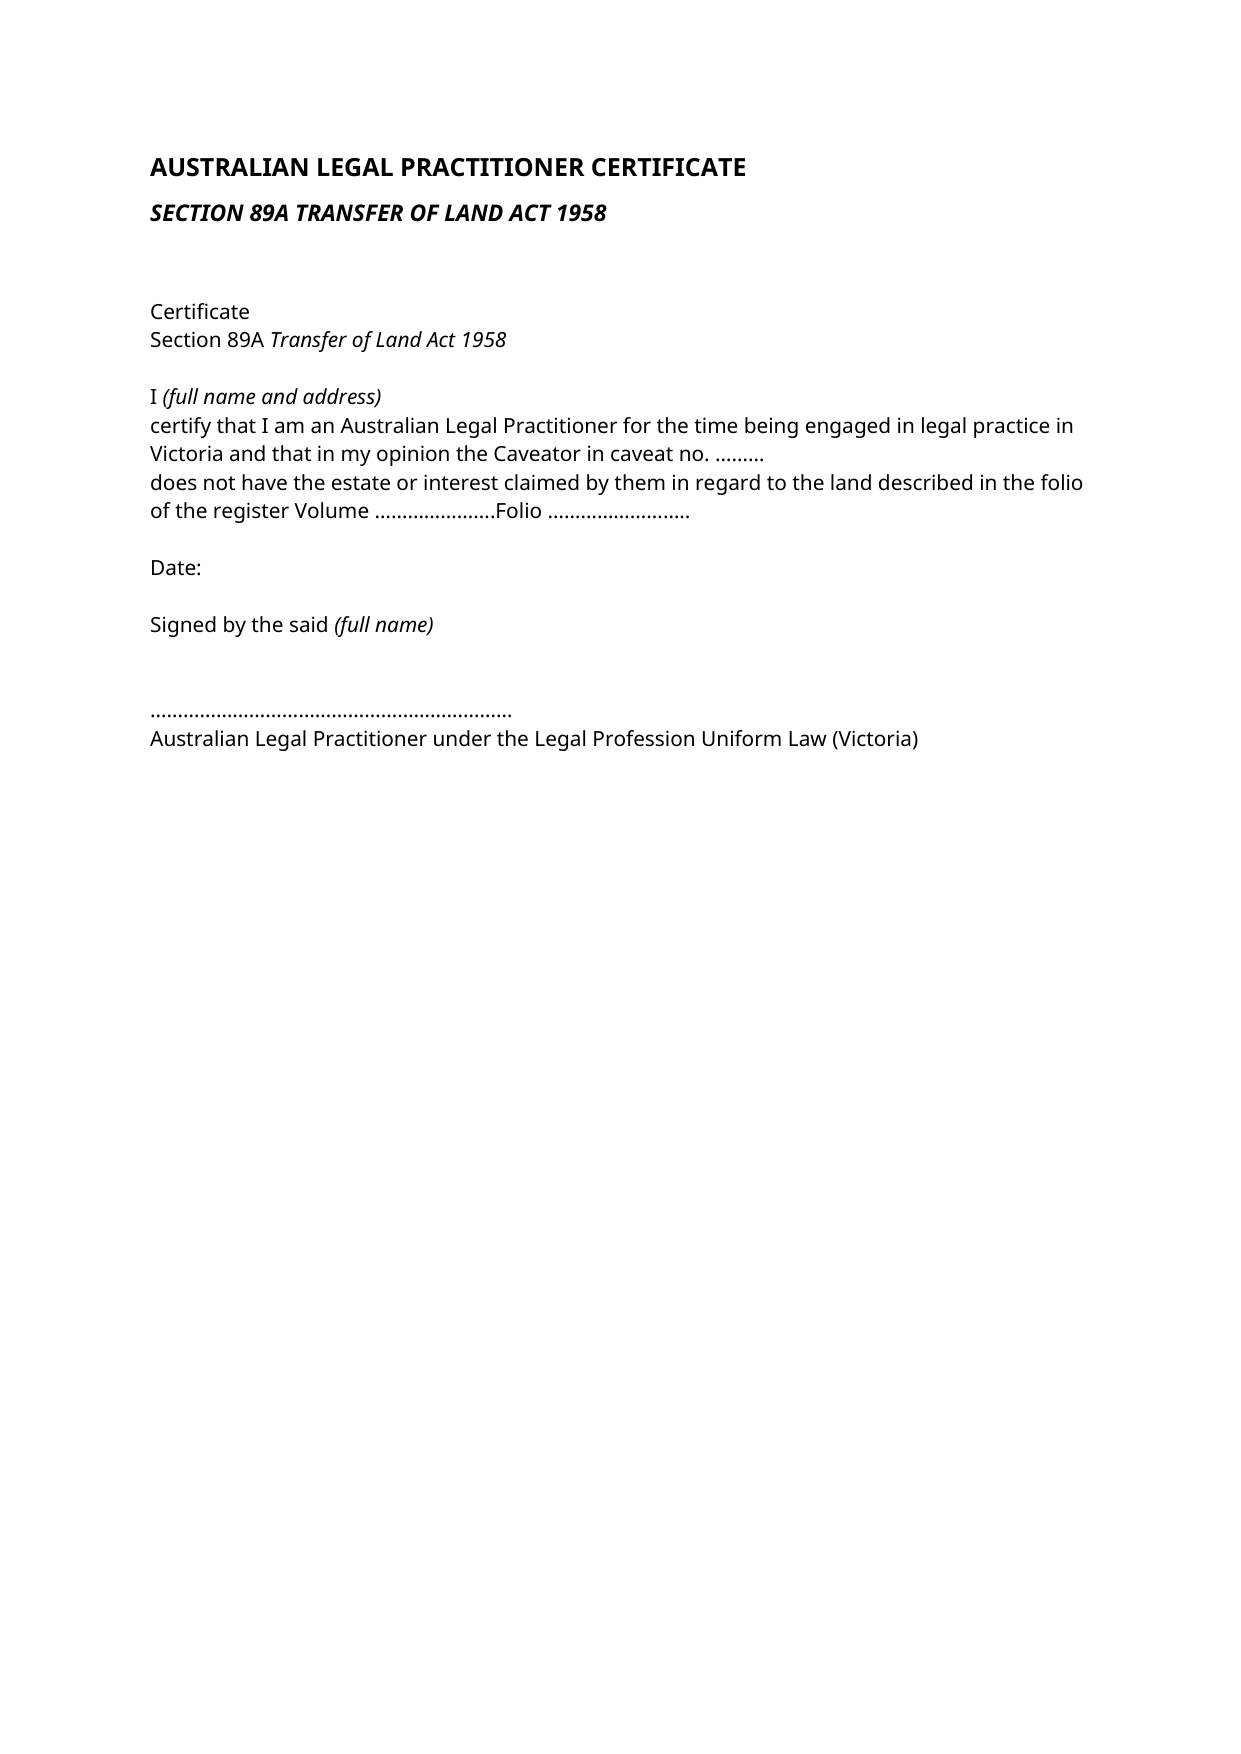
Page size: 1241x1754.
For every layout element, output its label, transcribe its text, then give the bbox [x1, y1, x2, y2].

subtitle AUSTRALIAN LEGAL PRACTITIONER CERTIFICATE [150, 150, 1090, 184]
text Certificate [150, 297, 1090, 326]
text Australian Legal Practitioner under the Legal Profession Uniform Law (Victoria) [150, 724, 1090, 752]
text Signed by the said (full name) [150, 610, 1090, 638]
text Date: [150, 553, 1090, 582]
text Section 89A Transfer of Land Act 1958 [150, 326, 1090, 354]
text I (full name and address) [150, 382, 1090, 411]
text certify that I am an Australian Legal Practitioner for the time being engaged in legal practice in and that in my opinion the Caveator in caveat no. ……… [150, 411, 1090, 468]
text does not have the estate or interest claimed by them in regard to the land described in the folio of the register Volume ………………….Folio …………………….. [150, 468, 1090, 525]
text ………………………………………………………… [150, 695, 1090, 724]
subtitle SECTION 89A TRANSFER OF LAND ACT 1958 [150, 197, 1090, 228]
